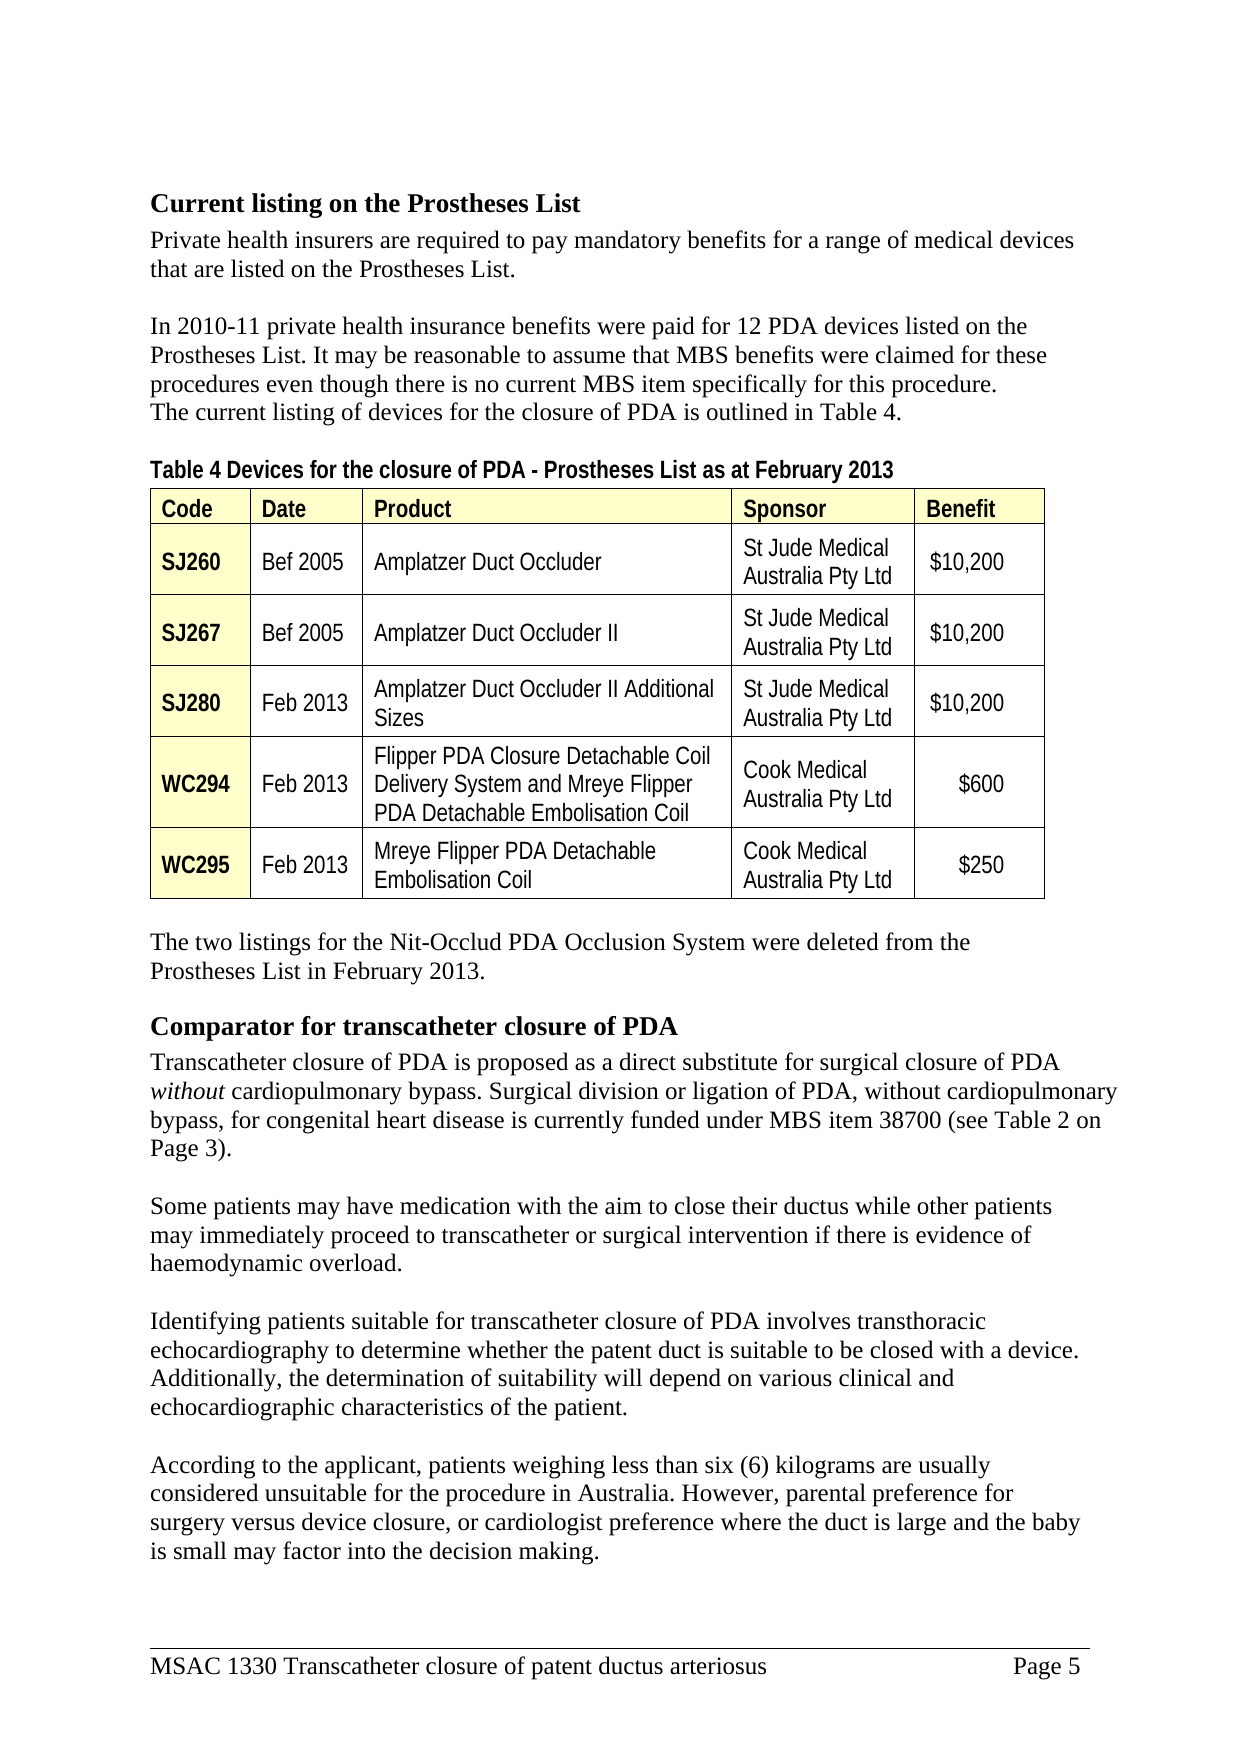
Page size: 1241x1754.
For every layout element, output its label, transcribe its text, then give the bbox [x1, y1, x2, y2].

text The two listings for the Nit-Occlud PDA Occlusion System were deleted from the Prostheses List in February 2013. [150, 927, 1090, 985]
table_cell $10,200 [915, 595, 1044, 665]
table_cell St Jude Medical Australia Pty Ltd [732, 666, 914, 736]
table_cell Amplatzer Duct Occluder [363, 524, 731, 594]
table_cell Flipper PDA Closure Detachable Coil Delivery System and Mreye Flipper PDA Detachable Embolisation Coil [363, 737, 731, 827]
table_cell Cook Medical Australia Pty Ltd [732, 828, 914, 898]
table_header Sponsor [732, 489, 914, 523]
text According to the applicant, patients weighing less than six (6) kilograms are usually considered unsuitable for the procedure in Australia. However, parental preference for surgery versus device closure, or cardiologist preference where the duct is large and the baby is small may factor into the decision making. [150, 1450, 1090, 1565]
table_header Product [363, 489, 731, 523]
table_cell St Jude Medical Australia Pty Ltd [732, 524, 914, 594]
text Transcatheter closure of PDA is proposed as a direct substitute for surgical closure of PDA without cardiopulmonary bypass. Surgical division or ligation of PDA, without cardiopulmonary bypass, for congenital heart disease is currently funded under MBS item 38700 (see Table 2 on Page 3). [150, 1047, 1120, 1162]
subtitle Current listing on the Prostheses List [150, 187, 1090, 219]
table_cell SJ267 [151, 595, 250, 665]
table_cell $250 [915, 828, 1044, 898]
text In 2010-11 private health insurance benefits were paid for 12 PDA devices listed on the Prostheses List. It may be reasonable to assume that MBS benefits were claimed for these procedures even though there is no current MBS item specifically for this procedure. The current listing of devices for the closure of PDA is outlined in Table 4. [150, 311, 1090, 426]
table_cell $600 [915, 737, 1044, 827]
table_cell WC294 [151, 737, 250, 827]
table_header Benefit [915, 489, 1044, 523]
table_cell St Jude Medical Australia Pty Ltd [732, 595, 914, 665]
table_header Code [151, 489, 250, 523]
subtitle Comparator for transcatheter closure of PDA [150, 1010, 1090, 1041]
table_cell WC295 [151, 828, 250, 898]
table_header Date [251, 489, 362, 523]
table_cell Amplatzer Duct Occluder II [363, 595, 731, 665]
text Some patients may have medication with the aim to close their ductus while other patients may immediately proceed to transcatheter or surgical intervention if there is evidence of haemodynamic overload. [150, 1191, 1090, 1277]
table_cell Feb 2013 [251, 828, 362, 898]
table_cell Amplatzer Duct Occluder II Additional Sizes [363, 666, 731, 736]
table_cell SJ280 [151, 666, 250, 736]
text Private health insurers are required to pay mandatory benefits for a range of medical devices that are listed on the Prostheses List. [150, 225, 1090, 282]
table_cell Feb 2013 [251, 737, 362, 827]
text Table 4 Devices for the closure of PDA - Prostheses List as at February 2013 [150, 455, 1090, 483]
table_cell $10,200 [915, 666, 1044, 736]
table_cell $10,200 [915, 524, 1044, 594]
table_cell Bef 2005 [251, 524, 362, 594]
text Identifying patients suitable for transcatheter closure of PDA involves transthoracic echocardiography to determine whether the patent duct is suitable to be closed with a device. Additionally, the determination of suitability will depend on various clinical and echocardiographic characteristics of the patient. [150, 1306, 1090, 1421]
table_cell Feb 2013 [251, 666, 362, 736]
table_cell Mreye Flipper PDA Detachable Embolisation Coil [363, 828, 731, 898]
table_cell Cook Medical Australia Pty Ltd [732, 737, 914, 827]
table_cell Bef 2005 [251, 595, 362, 665]
table_cell SJ260 [151, 524, 250, 594]
